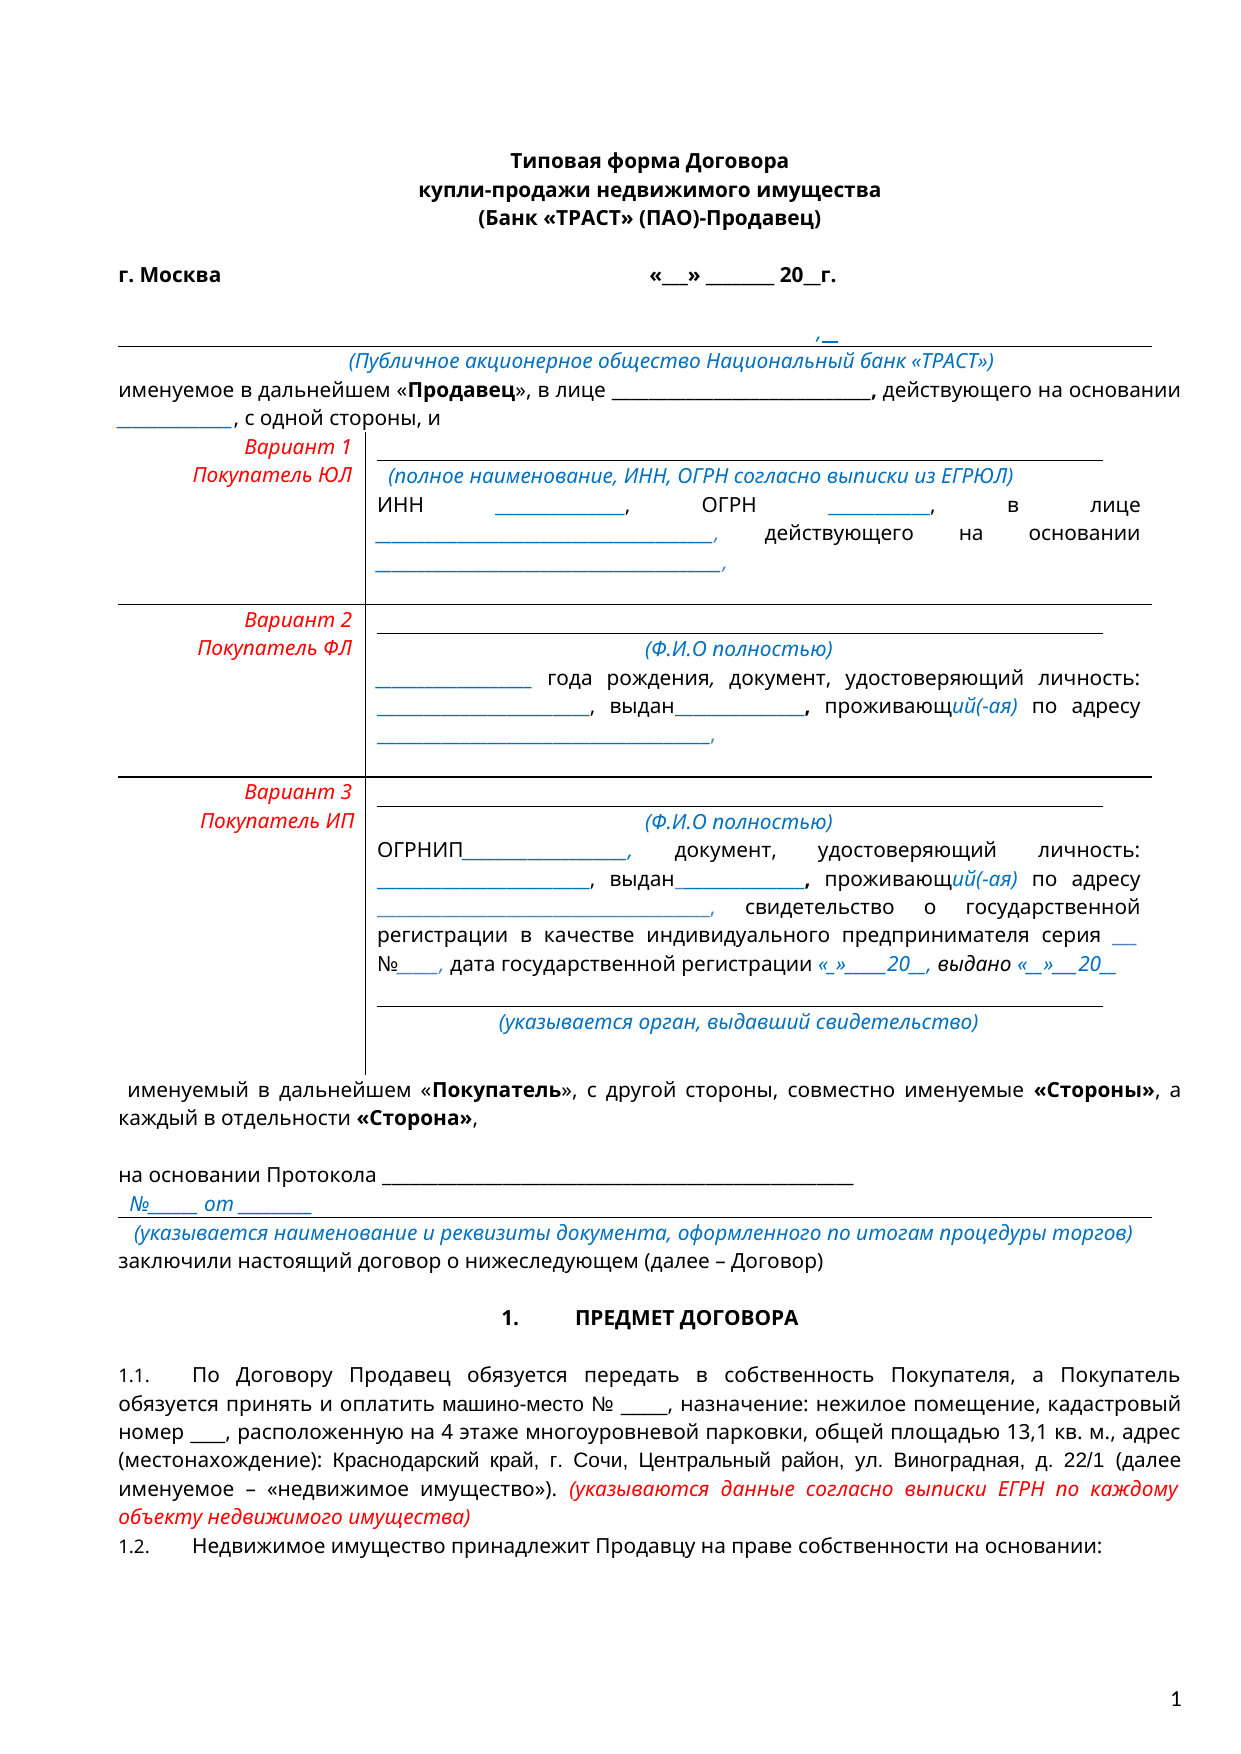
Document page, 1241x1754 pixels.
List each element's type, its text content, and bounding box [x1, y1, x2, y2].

table_cell Вариант 3 Покупатель ИП [118, 778, 365, 1075]
list По Договору Продавец обязуется передать в собственность Покупателя, а Покупатель обязуется принять и оплатить машино-место № ____, назначение: нежилое помещение, кадастровый номер ___, расположенную на 4 этаже многоуровневой парковки, общей площадью 13,1 кв. м., адрес (местонахождение): Краснодарский край, г. Сочи, Центральный район, ул. Виноградная, д. 22/1 (далее именуемое – «недвижимое имущество»). (указываются данные согласно выписки ЕГРН по каждому объекту недвижимого имущества) [118, 1360, 1181, 1531]
text купли-продажи недвижимого имущества [118, 175, 1181, 203]
text именуемый в дальнейшем «Покупатель», с другой стороны, совместно именуемые «Стороны», а каждый в отдельности «Сторона», [118, 1075, 1181, 1132]
table_cell (указывается наименование и реквизиты документа, оформленного по итогам процедуры торгов) [118, 1218, 1152, 1247]
table_header Вариант 1 Покупатель ЮЛ [118, 432, 365, 604]
table_header №______ от _________ [118, 1189, 1152, 1217]
table_cell Вариант 2 Покупатель ФЛ [118, 605, 365, 776]
list ПРЕДМЕТ ДОГОВОРА [118, 1303, 1181, 1332]
table_cell ОГРНИП____________________, документ, удостоверяющий личность: _______________________, выдан______________, проживающий(-ая) по адресу ____________________________________, свидетельство о государственной регистрации в качестве индивидуального предпринимателя серия ___ №_____, дата государственной регистрации «_»_____20__, выдано «__»___20__ [366, 778, 1152, 1075]
text Типовая форма Договора [118, 147, 1181, 175]
text именуемое в дальнейшем «Продавец», в лице ____________________________, действующего на основании ______________, с одной стороны, и [118, 375, 1181, 432]
text (Банк «ТРАСТ» (ПАО)-Продавец) [118, 203, 1181, 232]
table_header ИНН ______________, ОГРН ___________, в лице _________________________________________, действующего на основании __________________________________________, [366, 432, 1152, 604]
table_header , [118, 317, 1152, 346]
text на основании Протокола ___________________________________________________ [118, 1160, 1181, 1189]
text г. Москва «___» ________ 20__г. [118, 260, 1181, 289]
table_cell ___________________ года рождения, документ, удостоверяющий личность: _______________________, выдан______________, проживающий(-ая) по адресу ____________________________________, [366, 605, 1152, 776]
text заключили настоящий договор о нижеследующем (далее – Договор) [118, 1247, 1181, 1275]
table_cell (Публичное акционерное общество Национальный банк «ТРАСТ») [118, 347, 1152, 375]
list Недвижимое имущество принадлежит Продавцу на праве собственности на основании: [118, 1531, 1181, 1559]
